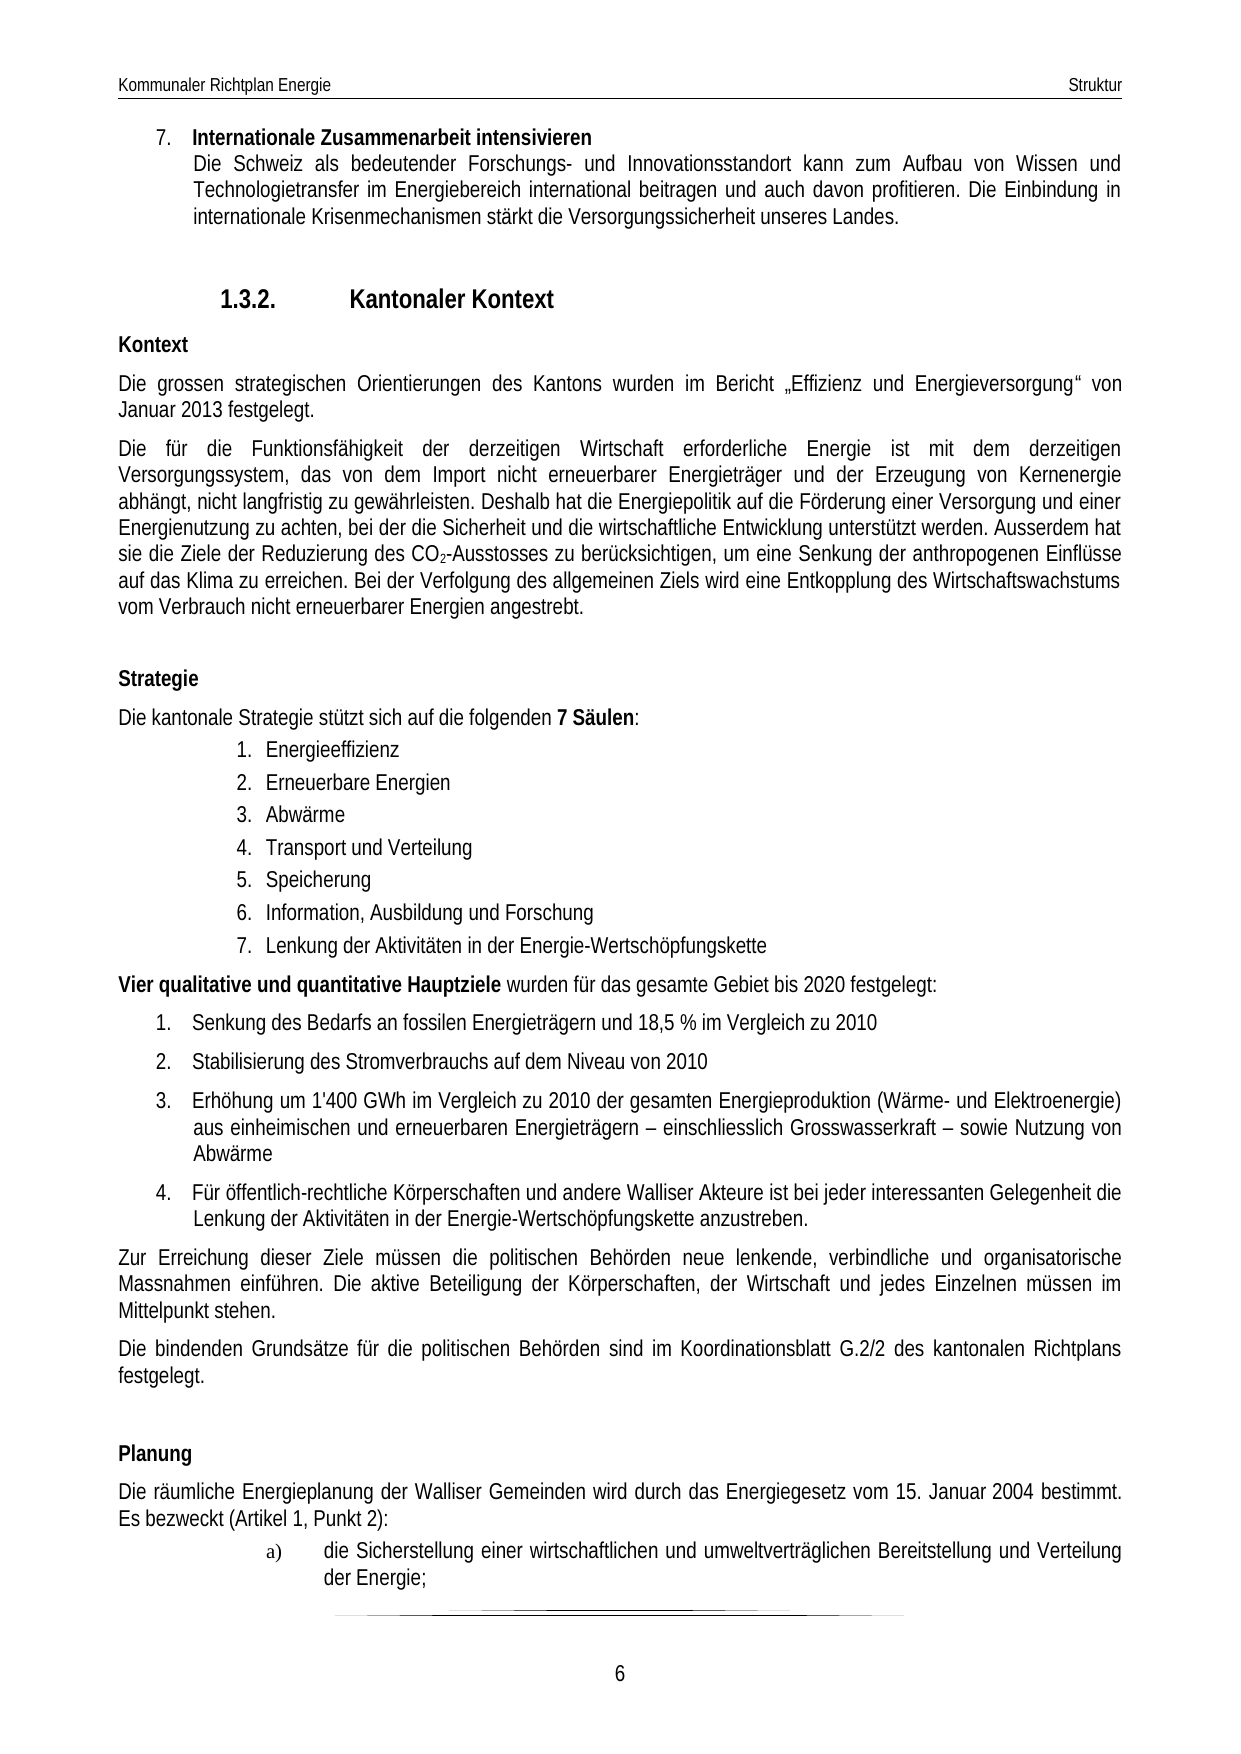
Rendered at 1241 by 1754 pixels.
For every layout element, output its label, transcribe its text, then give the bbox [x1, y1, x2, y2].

list Lenkung der Aktivitäten in der Energie-Wertschöpfungskette [161, 932, 1122, 958]
list Abwärme [161, 801, 1122, 828]
text Die für die Funktionsfähigkeit der derzeitigen Wirtschaft erforderliche Energie ist mit dem derzeitigen Versorgungssystem, das von dem Import nicht erneuerbarer Energieträger und der Erzeugung von Kernenergie abhängt, nicht langfristig zu gewährleisten. Deshalb hat die Energiepolitik auf die Förderung einer Versorgung und einer Energienutzung zu achten, bei der die Sicherheit und die wirtschaftliche Entwicklung unterstützt werden. Ausserdem hat sie die Ziele der Reduzierung des CO2-Ausstosses zu berücksichtigen, um eine Senkung der anthropogenen Einflüsse auf das Klima zu erreichen. Bei der Verfolgung des allgemeinen Ziels wird eine Entkopplung des Wirtschaftswachstums vom Verbrauch nicht erneuerbarer Energien angestrebt. [118, 435, 1122, 619]
list Speicherung [161, 866, 1122, 893]
text Strategie [118, 664, 1122, 691]
text Zur Erreichung dieser Ziele müssen die politischen Behörden neue lenkende, verbindliche und organisatorische Massnahmen einführen. Die aktive Beteiligung der Körperschaften, der Wirtschaft und jedes Einzelnen müssen im Mittelpunkt stehen. [118, 1244, 1122, 1323]
text Die kantonale Strategie stützt sich auf die folgenden 7 Säulen: [118, 703, 1122, 730]
list Für öffentlich-rechtliche Körperschaften und andere Walliser Akteure ist bei jeder interessanten Gelegenheit die Lenkung der Aktivitäten in der Energie-Wertschöpfungskette anzustreben. [156, 1179, 1122, 1231]
text Die bindenden Grundsätze für die politischen Behörden sind im Koordinationsblatt G.2/2 des kantonalen Richtplans festgelegt. [118, 1335, 1122, 1388]
list Stabilisierung des Stromverbrauchs auf dem Niveau von 2010 [156, 1048, 1122, 1074]
list Transport und Verteilung [161, 834, 1122, 860]
text Planung [118, 1439, 1122, 1466]
list die Sicherstellung einer wirtschaftlichen und umweltverträglichen Bereitstellung und Verteilung der Energie; [266, 1537, 1122, 1590]
list Erneuerbare Energien [161, 769, 1122, 795]
text Vier qualitative und quantitative Hauptziele wurden für das gesamte Gebiet bis 2020 festgelegt: [118, 971, 1122, 997]
list Erhöhung um 1'400 GWh im Vergleich zu 2010 der gesamten Energieproduktion (Wärme- und Elektroenergie) aus einheimischen und erneuerbaren Energieträgern – einschliesslich Grosswasserkraft – sowie Nutzung von Abwärme [156, 1087, 1122, 1166]
subtitle Kantonaler Kontext [145, 283, 1122, 314]
list Information, Ausbildung und Forschung [161, 899, 1122, 925]
list Energieeffizienz [161, 736, 1122, 762]
text Die grossen strategischen Orientierungen des Kantons wurden im Bericht „Effizienz und Energieversorgung“ von Januar 2013 festgelegt. [118, 370, 1122, 422]
list Internationale Zusammenarbeit intensivieren Die Schweiz als bedeutender Forschungs- und Innovationsstandort kann zum Aufbau von Wissen und Technologietransfer im Energiebereich international beitragen und auch davon profitieren. Die Einbindung in internationale Krisenmechanismen stärkt die Versorgungssicherheit unseres Landes. [156, 124, 1122, 229]
text Die räumliche Energieplanung der Walliser Gemeinden wird durch das Energiegesetz vom 15. Januar 2004 bestimmt. Es bezweckt (Artikel 1, Punkt 2): [118, 1478, 1122, 1531]
text Kontext [118, 331, 1122, 357]
list Senkung des Bedarfs an fossilen Energieträgern und 18,5 % im Vergleich zu 2010 [156, 1009, 1122, 1036]
